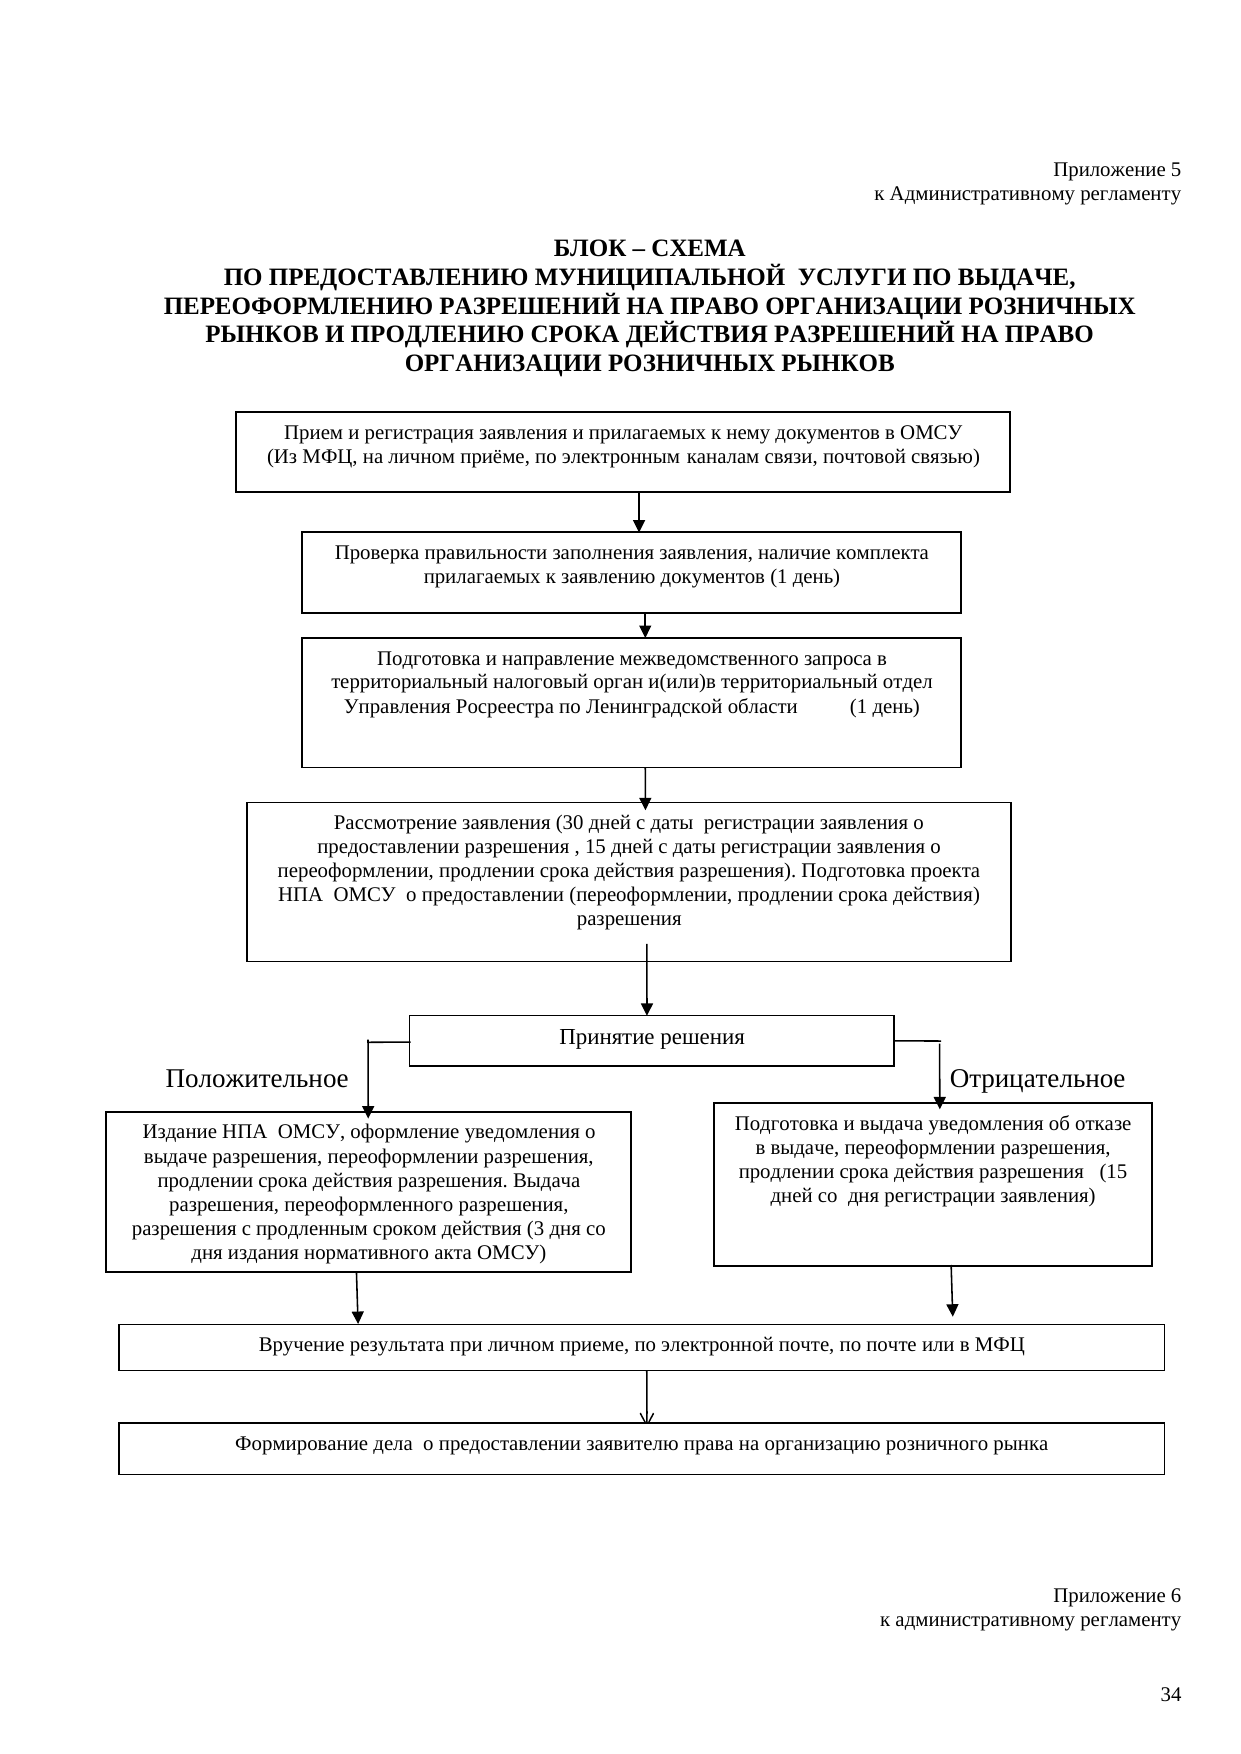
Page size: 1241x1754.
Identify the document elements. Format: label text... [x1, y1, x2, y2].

text к административному регламенту [118, 1607, 1181, 1631]
text БЛОК – СХЕМА [118, 233, 1181, 262]
text ПО ПРЕДОСТАВЛЕНИЮ МУНИЦИПАЛЬНОЙ УСЛУГИ ПО ВЫДАЧЕ, ПЕРЕОФОРМЛЕНИЮ РАЗРЕШЕНИЙ НА ПРАВО ОРГАНИЗАЦИИ РОЗНИЧНЫХ РЫНКОВ И ПРОДЛЕНИЮ СРОКА ДЕЙСТВИЯ РАЗРЕШЕНИЙ НА ПРАВО ОРГАНИЗАЦИИ РОЗНИЧНЫХ РЫНКОВ [118, 262, 1181, 377]
text Положительное Отрицательное [941, 1062, 1181, 1093]
text Приложение 5 [118, 156, 1181, 181]
text Положительное Отрицательное [369, 1062, 938, 1093]
text Положительное Отрицательное [118, 1062, 367, 1093]
text Приложение 6 [118, 1583, 1181, 1607]
text к Административному регламенту [118, 181, 1181, 204]
